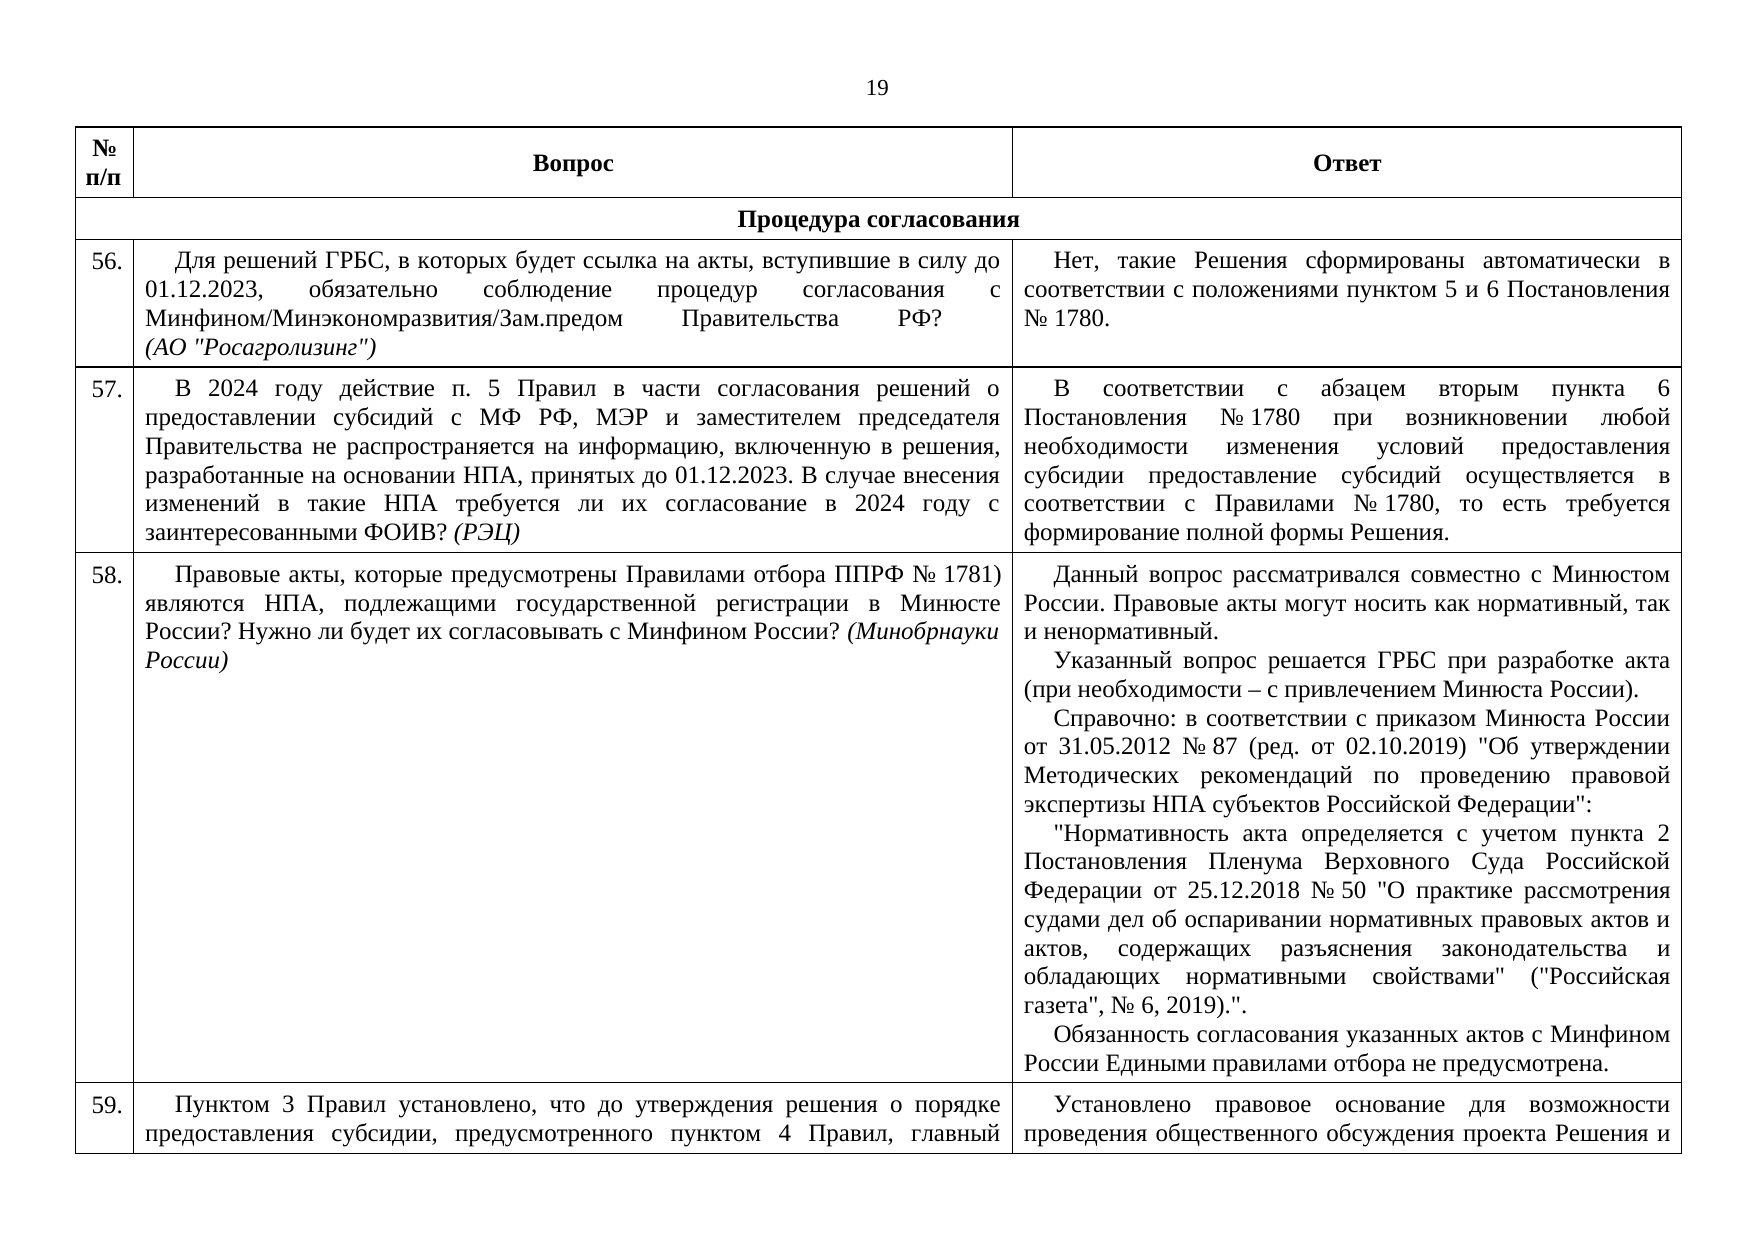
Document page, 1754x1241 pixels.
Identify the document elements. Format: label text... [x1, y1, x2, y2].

table_header № п/п [76, 128, 133, 197]
table_cell В соответствии с абзацем вторым пункта 6 Постановления № 1780 при возникновении любой необходимости изменения условий предоставления субсидии предоставление субсидий осуществляется в соответствии с Правилами № 1780, то есть требуется формирование полной формы Решения. [1013, 368, 1681, 552]
table_cell [76, 368, 133, 552]
table_cell [76, 553, 133, 1082]
table_cell Процедура согласования [76, 198, 1681, 238]
table_header Ответ [1013, 128, 1681, 197]
table_cell Для решений ГРБС, в которых будет ссылка на акты, вступившие в силу до 01.12.2023, обязательно соблюдение процедур согласования с Минфином/Минэкономразвития/Зам.предом Правительства РФ? (АО "Росагролизинг") [134, 240, 1012, 366]
table_header Вопрос [134, 128, 1012, 197]
table_cell В 2024 году действие п. 5 Правил в части согласования решений о предоставлении субсидий с МФ РФ, МЭР и заместителем председателя Правительства не распространяется на информацию, включенную в решения, разработанные на основании НПА, принятых до 01.12.2023. В случае внесения изменений в такие НПА требуется ли их согласование в 2024 году с заинтересованными ФОИВ? (РЭЦ) [134, 368, 1012, 552]
table_cell Правовые акты, которые предусмотрены Правилами отбора ППРФ № 1781) являются НПА, подлежащими государственной регистрации в Минюсте России? Нужно ли будет их согласовывать с Минфином России? (Минобрнауки России) [134, 553, 1012, 1082]
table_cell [1013, 1083, 1681, 1153]
table_cell [76, 240, 133, 366]
table_cell Нет, такие Решения сформированы автоматически в соответствии с положениями пунктом 5 и 6 Постановления № 1780. [1013, 240, 1681, 366]
table_cell [76, 1083, 133, 1153]
table_cell Данный вопрос рассматривался совместно с Минюстом России. Правовые акты могут носить как нормативный, так и ненормативный. Указанный вопрос решается ГРБС при разработке акта (при необходимости – с привлечением Минюста России). Справочно: в соответствии с приказом Минюста России от 31.05.2012 № 87 (ред. от 02.10.2019) "Об утверждении Методических рекомендаций по проведению правовой экспертизы НПА субъектов Российской Федерации": "Нормативность акта определяется с учетом пункта 2 Постановления Пленума Верховного Суда Российской Федерации от 25.12.2018 № 50 "О практике рассмотрения судами дел об оспаривании нормативных правовых актов и актов, содержащих разъяснения законодательства и обладающих нормативными свойствами" ("Российская газета", № 6, 2019).". Обязанность согласования указанных актов с Минфином России Едиными правилами отбора не предусмотрена. [1013, 553, 1681, 1082]
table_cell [134, 1083, 1012, 1153]
